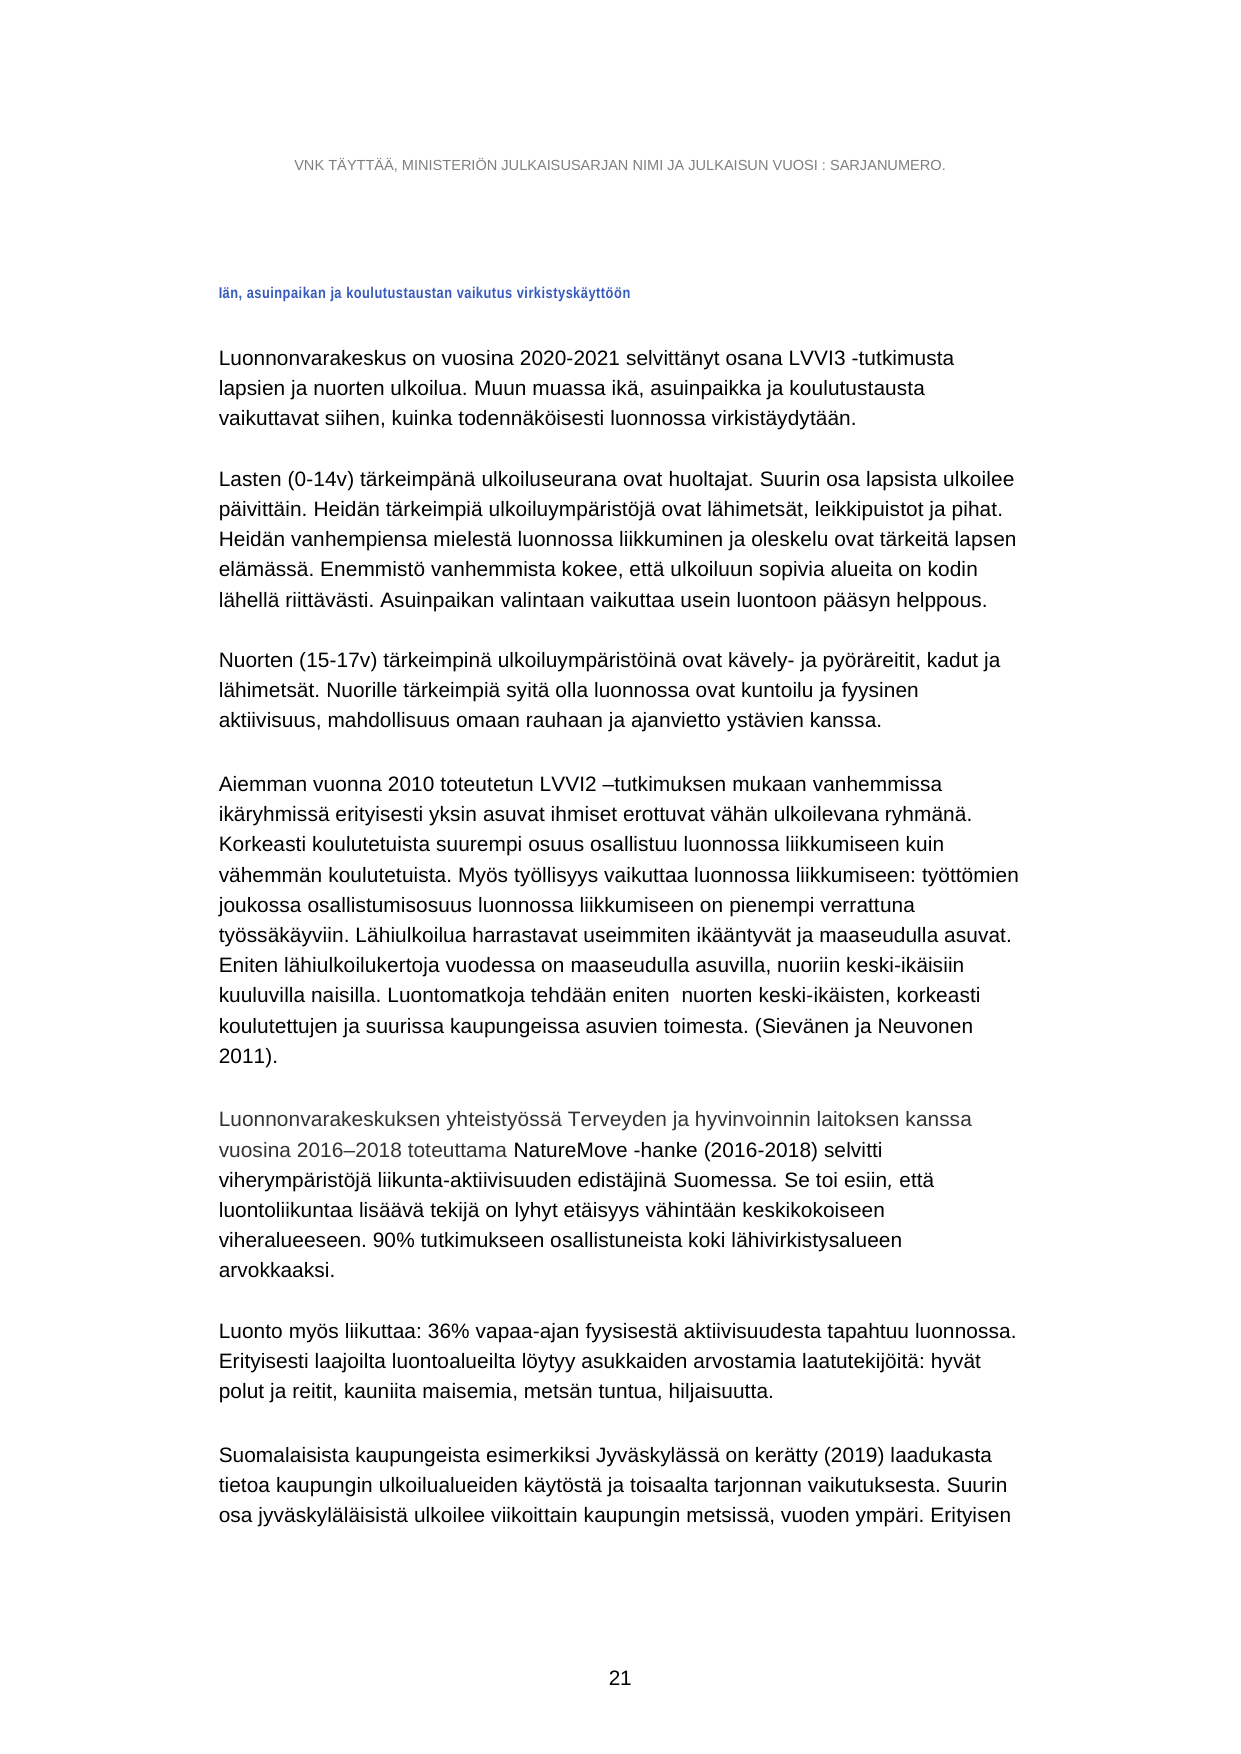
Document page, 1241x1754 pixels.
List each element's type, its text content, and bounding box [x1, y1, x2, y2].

text Iän, asuinpaikan ja koulutustaustan vaikutus virkistyskäyttöön [218, 283, 1022, 314]
text Luonnonvarakeskuksen yhteistyössä Terveyden ja hyvinvoinnin laitoksen kanssa vuosina 2016–2018 toteuttama NatureMove -hanke (2016-2018) selvitti viherympäristöjä liikunta-aktiivisuuden edistäjinä Suomessa. Se toi esiin, että luontoliikuntaa lisäävä tekijä on lyhyt etäisyys vähintään keskikokoiseen viheralueeseen. 90% tutkimukseen osallistuneista koki lähivirkistysalueen arvokkaaksi. Luonto myös liikuttaa: 36% vapaa-ajan fyysisestä aktiivisuudesta tapahtuu luonnossa. Erityisesti laajoilta luontoalueilta löytyy asukkaiden arvostamia laatutekijöitä: hyvät polut ja reitit, kauniita maisemia, metsän tuntua, hiljaisuutta. [218, 1101, 1022, 1403]
text Aiemman vuonna 2010 toteutetun LVVI2 –tutkimuksen mukaan vanhemmissa ikäryhmissä erityisesti yksin asuvat ihmiset erottuvat vähän ulkoilevana ryhmänä. Korkeasti koulutetuista suurempi osuus osallistuu luonnossa liikkumiseen kuin vähemmän koulutetuista. Myös työllisyys vaikuttaa luonnossa liikkumiseen: työttömien joukossa osallistumisosuus luonnossa liikkumiseen on pienempi verrattuna työssäkäyviin. Lähiulkoilua harrastavat useimmiten ikääntyvät ja maaseudulla asuvat. Eniten lähiulkoilukertoja vuodessa on maaseudulla asuvilla, nuoriin keski-ikäisiin kuuluvilla naisilla. Luontomatkoja tehdään eniten nuorten keski-ikäisten, korkeasti koulutettujen ja suurissa kaupungeissa asuvien toimesta. (Sievänen ja Neuvonen 2011). [218, 766, 1022, 1068]
text Luonnonvarakeskus on vuosina 2020-2021 selvittänyt osana LVVI3 -tutkimusta lapsien ja nuorten ulkoilua. Muun muassa ikä, asuinpaikka ja koulutustausta vaikuttavat siihen, kuinka todennäköisesti luonnossa virkistäydytään. Lasten (0-14v) tärkeimpänä ulkoiluseurana ovat huoltajat. Suurin osa lapsista ulkoilee päivittäin. Heidän tärkeimpiä ulkoiluympäristöjä ovat lähimetsät, leikkipuistot ja pihat. Heidän vanhempiensa mielestä luonnossa liikkuminen ja oleskelu ovat tärkeitä lapsen elämässä. Enemmistö vanhemmista kokee, että ulkoiluun sopivia alueita on kodin lähellä riittävästi. Asuinpaikan valintaan vaikuttaa usein luontoon pääsyn helppous. Nuorten (15-17v) tärkeimpinä ulkoiluympäristöinä ovat kävely- ja pyöräreitit, kadut ja lähimetsät. Nuorille tärkeimpiä syitä olla luonnossa ovat kuntoilu ja fyysinen aktiivisuus, mahdollisuus omaan rauhaan ja ajanvietto ystävien kanssa. [218, 339, 1022, 732]
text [218, 1436, 1022, 1527]
